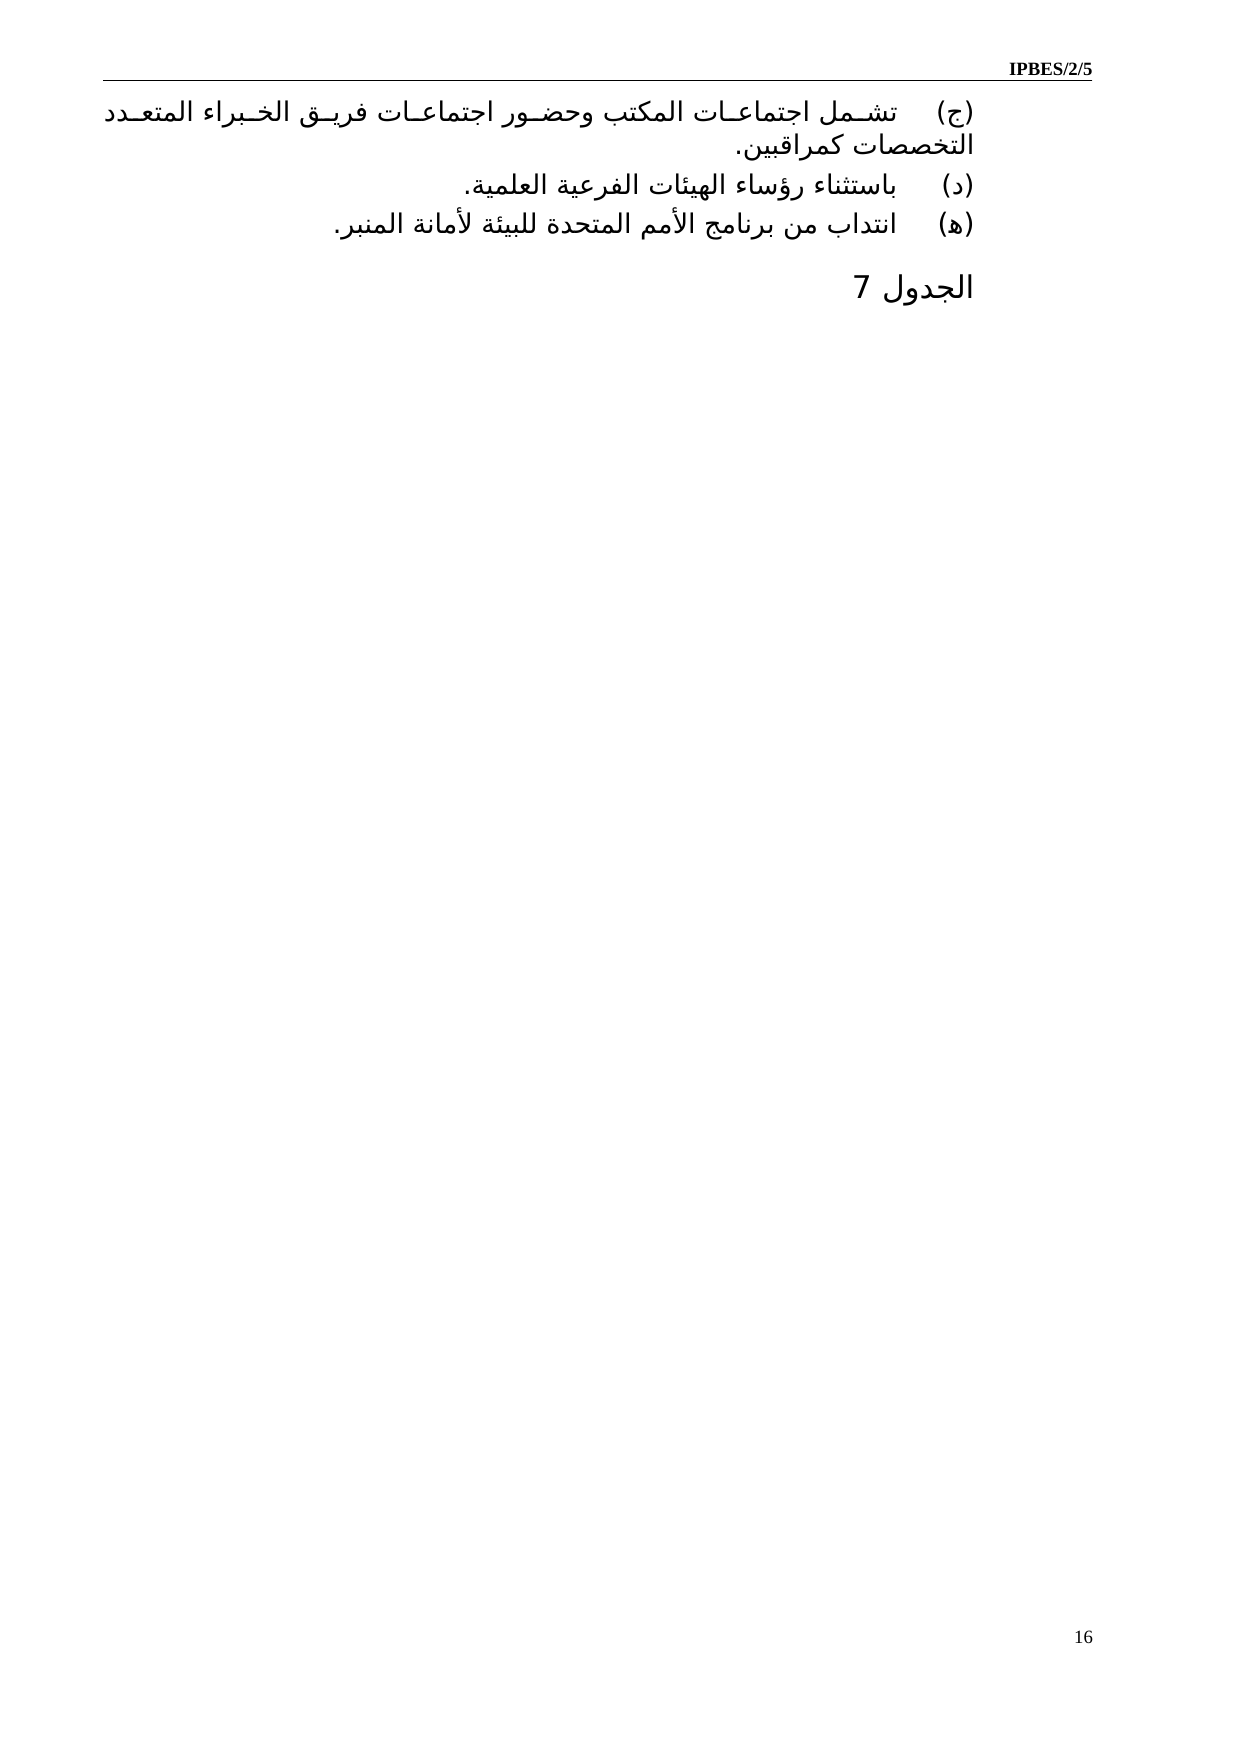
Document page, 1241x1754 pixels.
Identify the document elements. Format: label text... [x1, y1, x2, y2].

text (د) باستثناء رؤساء الهيئات الفرعية العلمية. [103, 167, 974, 201]
text الجدول 7 [103, 265, 974, 307]
text (ج) تشمل اجتماعات المكتب وحضور اجتماعات فريق الخبراء المتعدد التخصصات كمراقبين. [103, 94, 974, 161]
text (ﻫ) انتداب من برنامج الأمم المتحدة للبيئة لأمانة المنبر. [103, 207, 974, 240]
